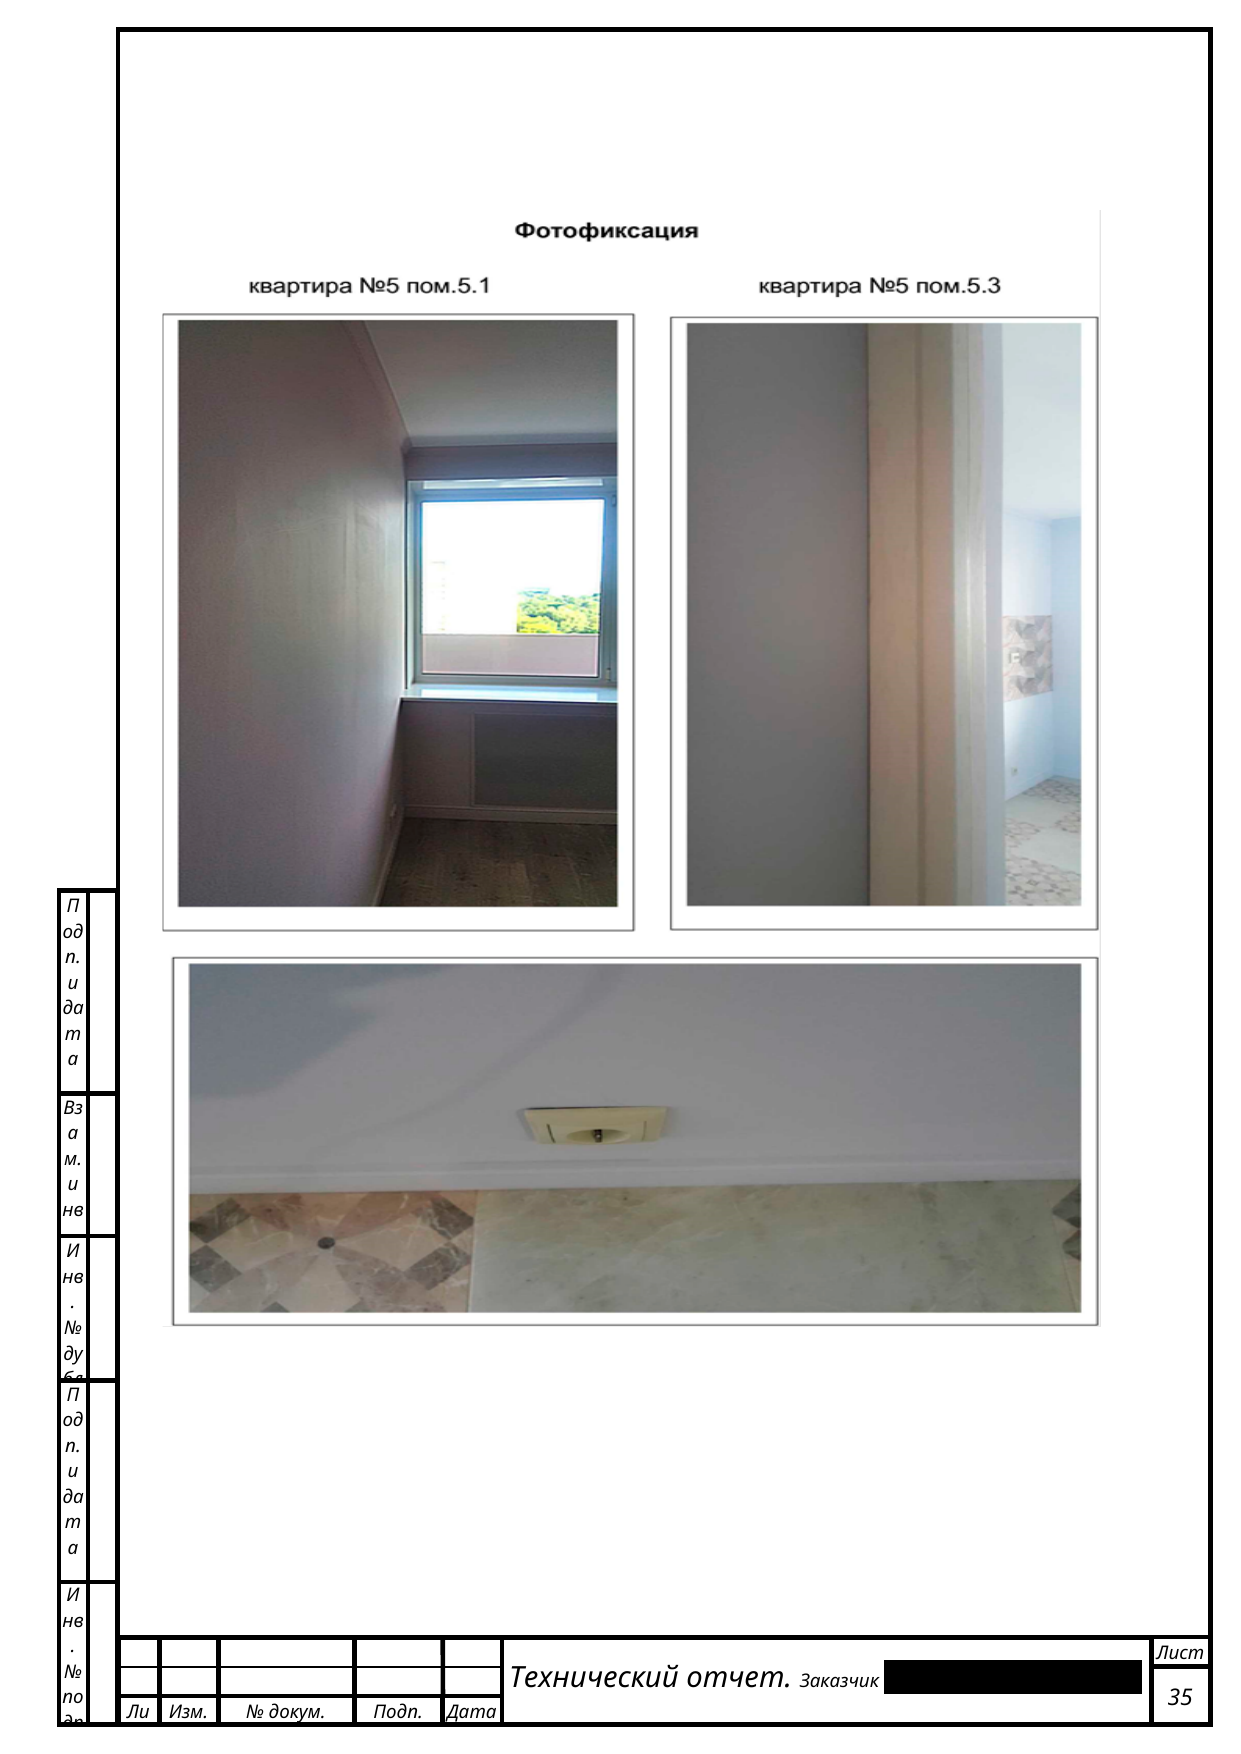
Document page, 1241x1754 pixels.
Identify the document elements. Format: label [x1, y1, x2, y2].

picture [162, 210, 1102, 1328]
